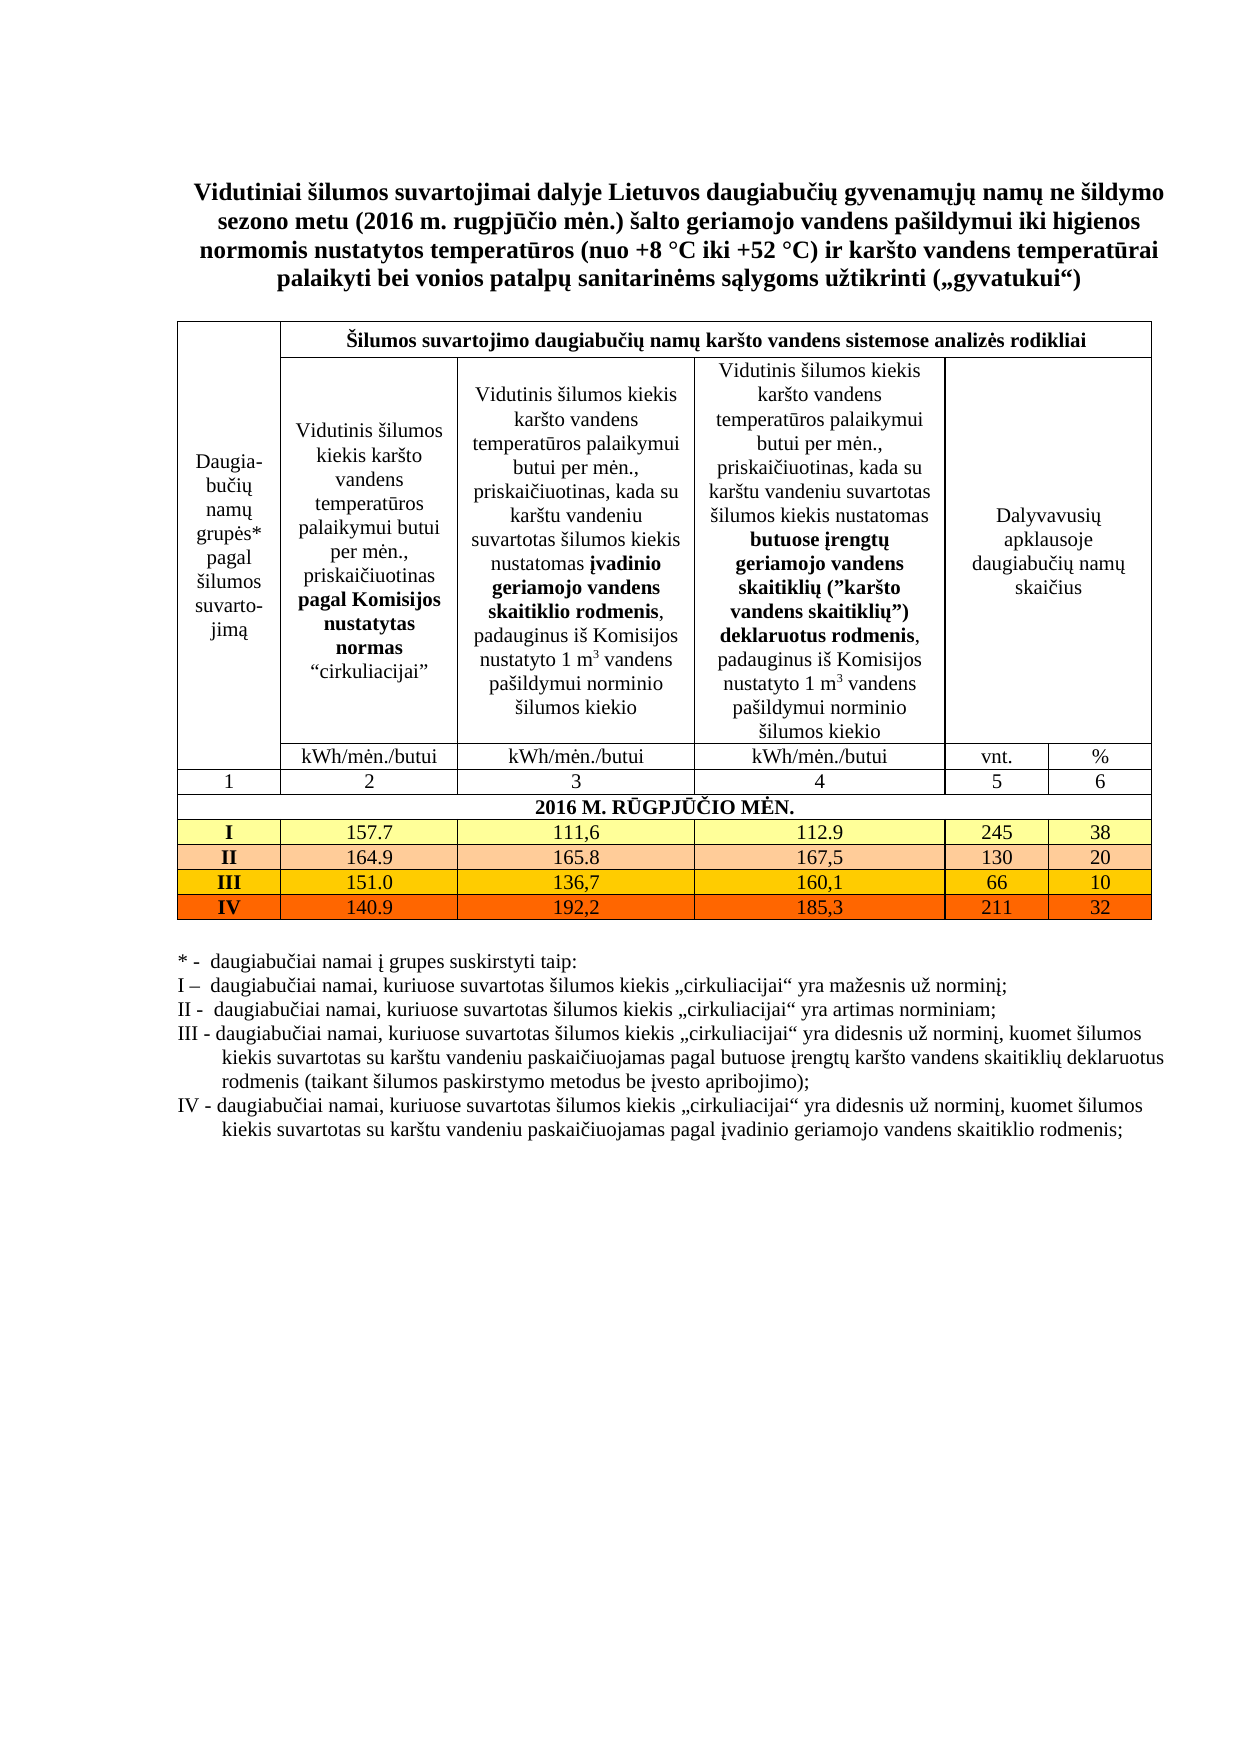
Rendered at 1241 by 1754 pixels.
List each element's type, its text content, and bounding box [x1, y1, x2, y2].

table_cell 164.9 [281, 845, 457, 869]
table_cell 151.0 [281, 870, 457, 894]
table_cell 2 [281, 770, 457, 793]
table_cell 140.9 [281, 895, 457, 919]
table_cell 20 [1049, 845, 1151, 869]
table_cell 5 [946, 770, 1048, 793]
table_cell 136,7 [458, 870, 694, 894]
table_cell Vidutinis šilumos kiekis karšto vandens temperatūros palaikymui butui per mėn., priskaičiuotinas pagal Komisijos nustatytas normas “cirkuliacijai” [281, 358, 457, 743]
table_cell IV [178, 895, 280, 919]
table_cell 38 [1049, 820, 1151, 844]
table_cell 160,1 [695, 870, 944, 894]
table_cell 32 [1049, 895, 1151, 919]
table_cell vnt. [946, 744, 1048, 768]
text III - daugiabučiai namai, kuriuose suvartotas šilumos kiekis „cirkuliacijai“ yra didesnis už norminį, kuomet šilumos kiekis suvartotas su karštu vandeniu paskaičiuojamas pagal butuose įrengtų karšto vandens skaitiklių deklaruotus rodmenis (taikant šilumos paskirstymo metodus be įvesto apribojimo); [177, 1021, 1181, 1093]
table_cell II [178, 845, 280, 869]
table_cell 10 [1049, 870, 1151, 894]
text Vidutiniai šilumos suvartojimai dalyje Lietuvos daugiabučių gyvenamųjų namų ne šildymo sezono metu (2016 m. rugpjūčio mėn.) šalto geriamojo vandens pašildymui iki higienos normomis nustatytos temperatūros (nuo +8 °C iki +52 °C) ir karšto vandens temperatūrai palaikyti bei vonios patalpų sanitarinėms sąlygoms užtikrinti („gyvatukui“) [177, 177, 1181, 292]
table_cell 165.8 [458, 845, 694, 869]
text I – daugiabučiai namai, kuriuose suvartotas šilumos kiekis „cirkuliacijai“ yra mažesnis už norminį; [177, 973, 1181, 997]
table_cell 157.7 [281, 820, 457, 844]
table_header Daugia-bučių namų grupės* pagal šilumos suvarto-jimą [178, 322, 280, 768]
table_cell I [178, 820, 280, 844]
text II - daugiabučiai namai, kuriuose suvartotas šilumos kiekis „cirkuliacijai“ yra artimas norminiam; [177, 997, 1181, 1021]
table_cell Vidutinis šilumos kiekis karšto vandens temperatūros palaikymui butui per mėn., priskaičiuotinas, kada su karštu vandeniu suvartotas šilumos kiekis nustatomas įvadinio geriamojo vandens skaitiklio rodmenis, padauginus iš Komisijos nustatyto 1 m3 vandens pašildymui norminio šilumos kiekio [458, 358, 694, 743]
table_cell 192,2 [458, 895, 694, 919]
table_cell 130 [946, 845, 1048, 869]
table_cell 245 [946, 820, 1048, 844]
text * - daugiabučiai namai į grupes suskirstyti taip: [177, 949, 1181, 973]
table_cell kWh/mėn./butui [695, 744, 944, 768]
table_header Šilumos suvartojimo daugiabučių namų karšto vandens sistemose analizės rodikliai [281, 322, 1151, 357]
table_cell Dalyvavusių apklausoje daugiabučių namų skaičius [946, 358, 1151, 743]
table_cell 167,5 [695, 845, 944, 869]
table_cell 185,3 [695, 895, 944, 919]
table_cell 6 [1049, 770, 1151, 793]
text IV - daugiabučiai namai, kuriuose suvartotas šilumos kiekis „cirkuliacijai“ yra didesnis už norminį, kuomet šilumos kiekis suvartotas su karštu vandeniu paskaičiuojamas pagal įvadinio geriamojo vandens skaitiklio rodmenis; [177, 1093, 1181, 1141]
table_cell kWh/mėn./butui [281, 744, 457, 768]
table_cell 111,6 [458, 820, 694, 844]
table_cell 112.9 [695, 820, 944, 844]
table_cell kWh/mėn./butui [458, 744, 694, 768]
table_cell Vidutinis šilumos kiekis karšto vandens temperatūros palaikymui butui per mėn., priskaičiuotinas, kada su karštu vandeniu suvartotas šilumos kiekis nustatomas butuose įrengtų geriamojo vandens skaitiklių (”karšto vandens skaitiklių”) deklaruotus rodmenis, padauginus iš Komisijos nustatyto 1 m3 vandens pašildymui norminio šilumos kiekio [695, 358, 944, 743]
table_cell 66 [946, 870, 1048, 894]
table_cell 3 [458, 770, 694, 793]
table_cell 2016 M. RŪGPJŪČIO MĖN. [178, 795, 1151, 819]
table_cell 211 [946, 895, 1048, 919]
table_cell % [1049, 744, 1151, 768]
table_cell 4 [695, 770, 944, 793]
table_cell III [178, 870, 280, 894]
table_cell 1 [178, 770, 280, 793]
